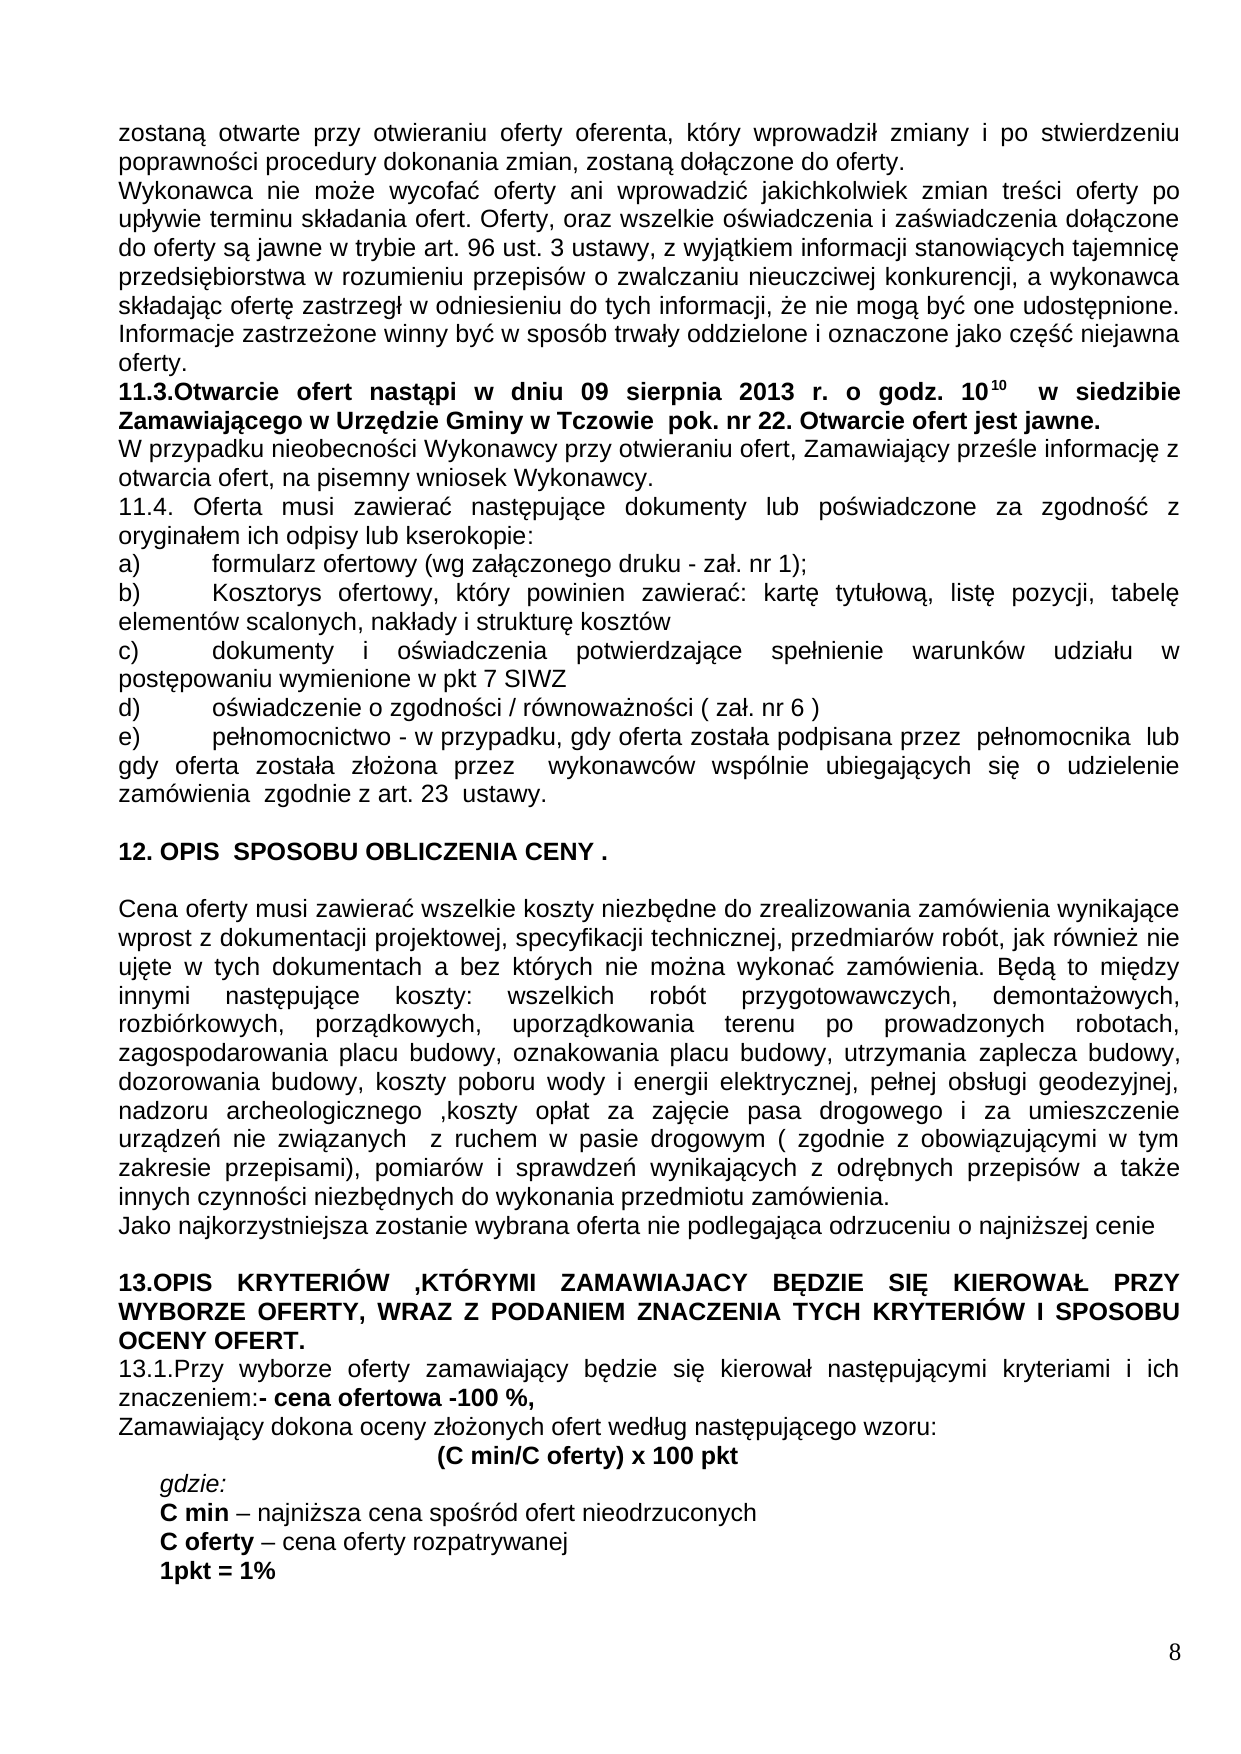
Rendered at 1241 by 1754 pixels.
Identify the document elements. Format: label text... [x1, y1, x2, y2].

text 1pkt = 1% [118, 1556, 1181, 1584]
list dokumenty i oświadczenia potwierdzające spełnienie warunków udziału w postępowaniu wymienione w pkt 7 SIWZ [118, 636, 1181, 693]
list oświadczenie o zgodności / równoważności ( zał. nr 6 ) [118, 693, 1181, 722]
list pełnomocnictwo - w przypadku, gdy oferta została podpisana przez pełnomocnika lub gdy oferta została złożona przez wykonawców wspólnie ubiegających się o udzielenie zamówienia zgodnie z art. 23 ustawy. [118, 722, 1181, 808]
text 13.OPIS KRYTERIÓW ,KTÓRYMI ZAMAWIAJACY BĘDZIE SIĘ KIEROWAŁ PRZY WYBORZE OFERTY, WRAZ Z PODANIEM ZNACZENIA TYCH KRYTERIÓW I SPOSOBU OCENY OFERT. [118, 1268, 1181, 1354]
text Cena oferty musi zawierać wszelkie koszty niezbędne do zrealizowania zamówienia wynikające wprost z dokumentacji projektowej, specyfikacji technicznej, przedmiarów robót, jak również nie ujęte w tych dokumentach a bez których nie można wykonać zamówienia. Będą to między innymi następujące koszty: wszelkich robót przygotowawczych, demontażowych, rozbiórkowych, porządkowych, uporządkowania terenu po prowadzonych robotach, zagospodarowania placu budowy, oznakowania placu budowy, utrzymania zaplecza budowy, dozorowania budowy, koszty poboru wody i energii elektrycznej, pełnej obsługi geodezyjnej, nadzoru archeologicznego ,koszty opłat za zajęcie pasa drogowego i za umieszczenie urządzeń nie związanych z ruchem w pasie drogowym ( zgodnie z obowiązującymi w tym zakresie przepisami), pomiarów i sprawdzeń wynikających z odrębnych przepisów a także innych czynności niezbędnych do wykonania przedmiotu zamówienia. [118, 894, 1181, 1211]
list formularz ofertowy (wg załączonego druku - zał. nr 1); [118, 549, 1181, 578]
text Wykonawca nie może wycofać oferty ani wprowadzić jakichkolwiek zmian treści oferty po upływie terminu składania ofert. Oferty, oraz wszelkie oświadczenia i zaświadczenia dołączone do oferty są jawne w trybie art. 96 ust. 3 ustawy, z wyjątkiem informacji stanowiących tajemnicę przedsiębiorstwa w rozumieniu przepisów o zwalczaniu nieuczciwej konkurencji, a wykonawca składając ofertę zastrzegł w odniesieniu do tych informacji, że nie mogą być one udostępnione. Informacje zastrzeżone winny być w sposób trwały oddzielone i oznaczone jako część niejawna oferty. [118, 176, 1181, 377]
text (C min/C oferty) x 100 pkt [118, 1441, 1181, 1469]
text Jako najkorzystniejsza zostanie wybrana oferta nie podlegająca odrzuceniu o najniższej cenie [118, 1211, 1181, 1239]
text 12. OPIS SPOSOBU OBLICZENIA CENY . [118, 837, 1181, 866]
text Zamawiający dokona oceny złożonych ofert według następującego wzoru: [118, 1412, 1181, 1441]
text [118, 118, 1181, 176]
text 11.3.Otwarcie ofert nastąpi w dniu 09 sierpnia 2013 r. o godz. 1010 w siedzibie Zamawiającego w Urzędzie Gminy w Tczowie pok. nr 22. Otwarcie ofert jest jawne. [118, 377, 1181, 434]
text 11.4. Oferta musi zawierać następujące dokumenty lub poświadczone za zgodność z oryginałem ich odpisy lub kserokopie: [118, 492, 1181, 549]
text gdzie: [118, 1469, 1181, 1498]
text C min – najniższa cena spośród ofert nieodrzuconych [118, 1498, 1181, 1527]
text W przypadku nieobecności Wykonawcy przy otwieraniu ofert, Zamawiający prześle informację z otwarcia ofert, na pisemny wniosek Wykonawcy. [118, 434, 1181, 492]
text 13.1.Przy wyborze oferty zamawiający będzie się kierował następującymi kryteriami i ich znaczeniem:- cena ofertowa -100 %, [118, 1354, 1181, 1412]
list Kosztorys ofertowy, który powinien zawierać: kartę tytułową, listę pozycji, tabelę elementów scalonych, nakłady i strukturę kosztów [118, 578, 1181, 636]
text C oferty – cena oferty rozpatrywanej [118, 1527, 1181, 1556]
